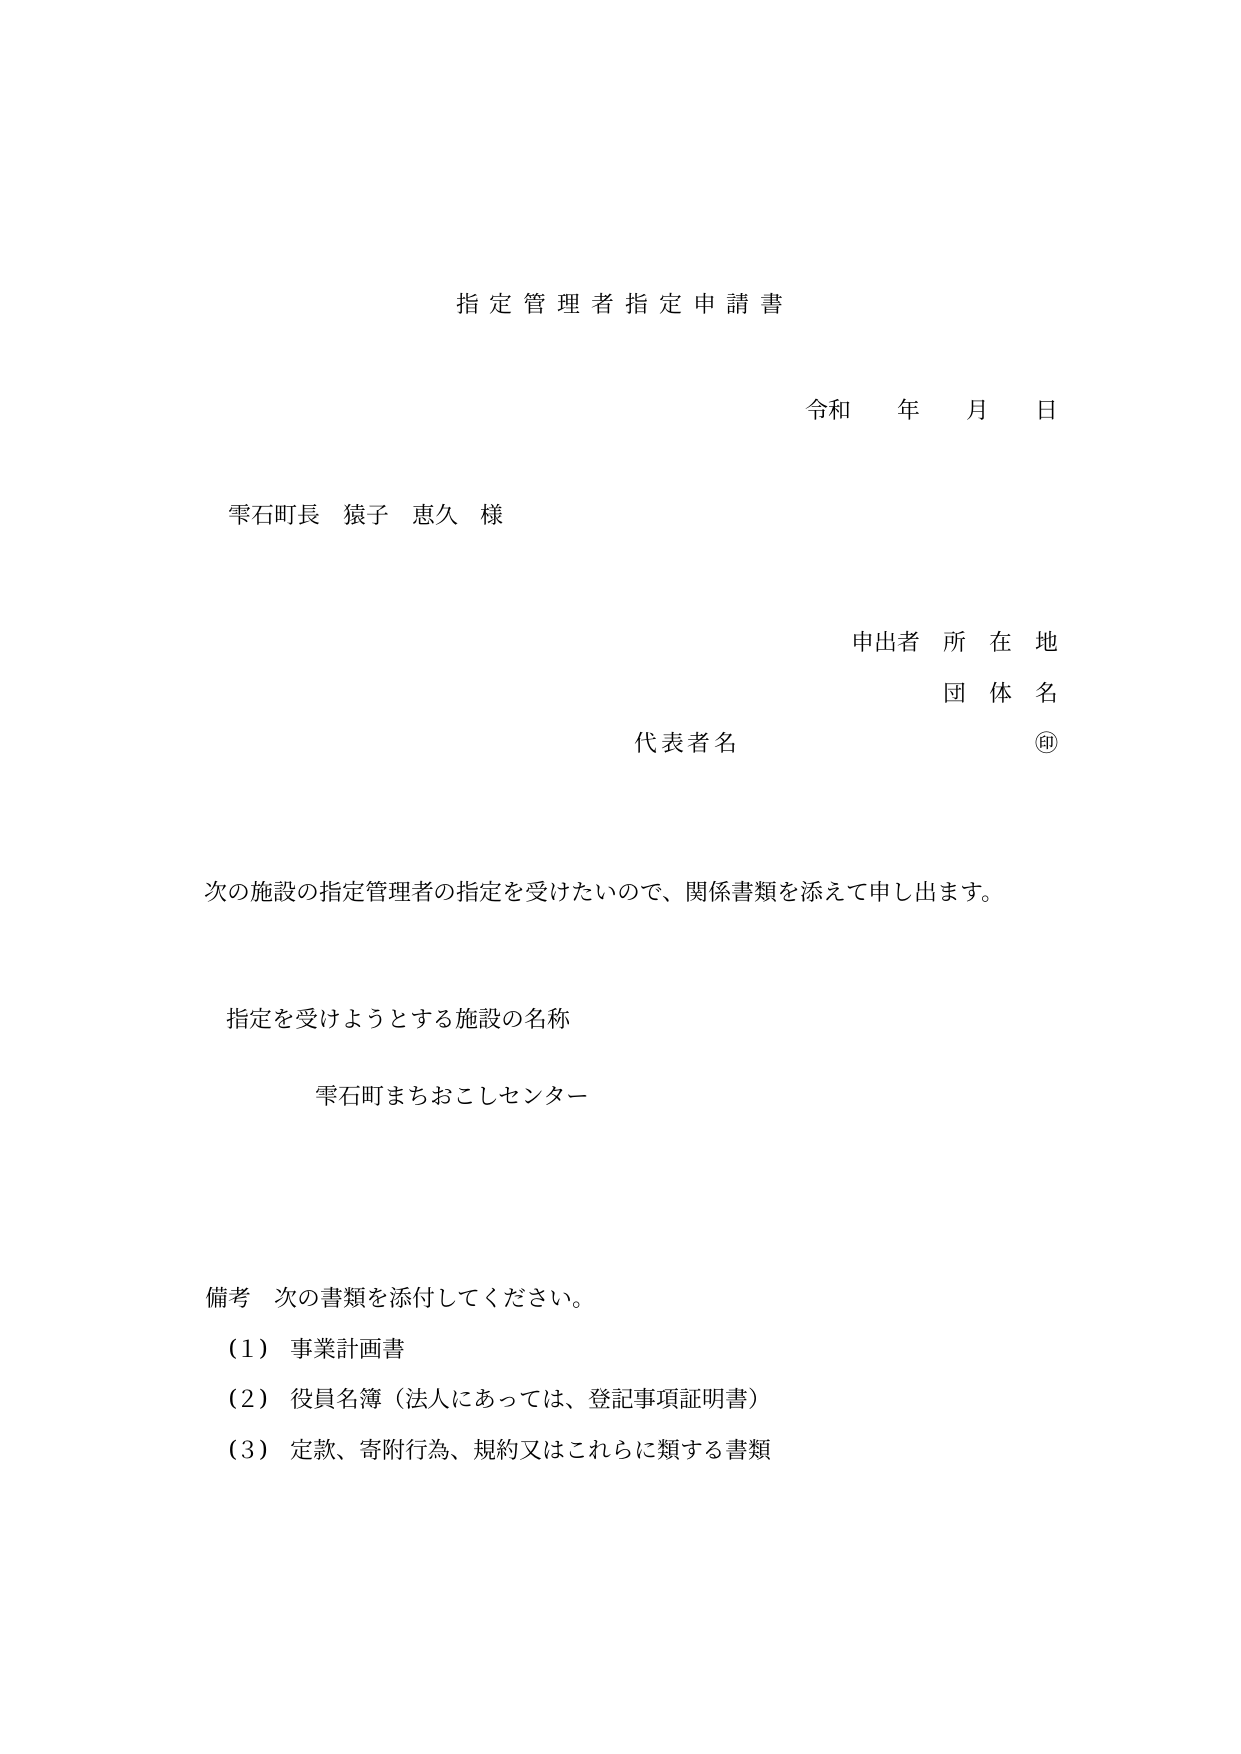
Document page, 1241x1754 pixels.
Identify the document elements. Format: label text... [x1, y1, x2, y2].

text 指定管理者指定申請書 [456, 283, 784, 323]
text (３) 定款、寄附行為、規約又はこれらに類する書類 [183, 1428, 1058, 1468]
text 雫石町まちおこしセンター [315, 1075, 1058, 1114]
text 団 体 名 [183, 671, 1058, 711]
text (２) 役員名簿（法人にあっては、登記事項証明書） [183, 1378, 1058, 1418]
text 雫石町長 猿子 恵久 様 [183, 494, 1058, 533]
text 代表者名 ㊞ [183, 722, 1058, 761]
text 申出者 所 在 地 [183, 621, 1058, 660]
text 備考 次の書類を添付してください。 [183, 1277, 1058, 1317]
text 令和 年 月 日 [183, 388, 1058, 428]
text 指定を受けようとする施設の名称 [226, 998, 1058, 1037]
text 次の施設の指定管理者の指定を受けたいので、関係書類を添えて申し出ます。 [204, 871, 1058, 910]
text (１) 事業計画書 [183, 1327, 1058, 1367]
